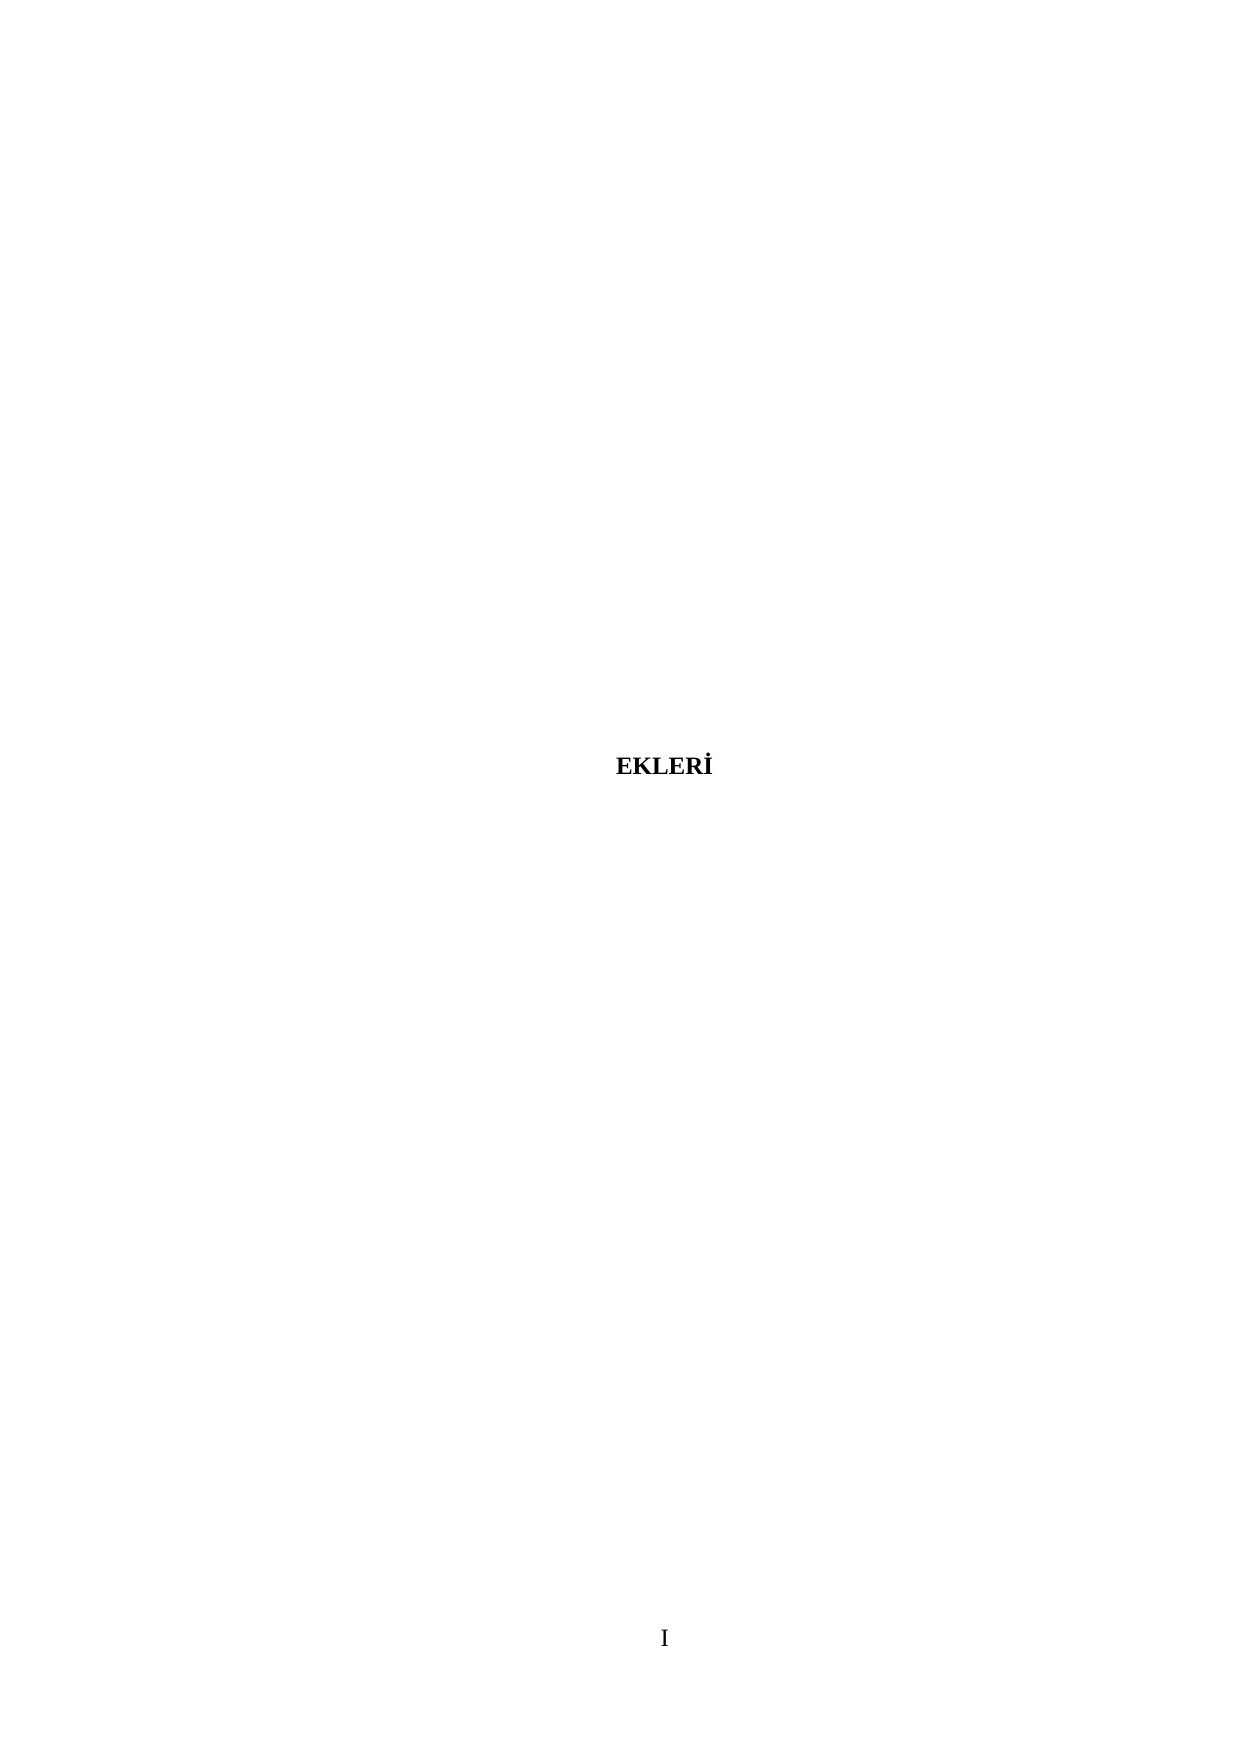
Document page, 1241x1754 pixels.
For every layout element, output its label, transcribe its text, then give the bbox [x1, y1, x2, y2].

subtitle EKLERİ [207, 751, 1122, 780]
